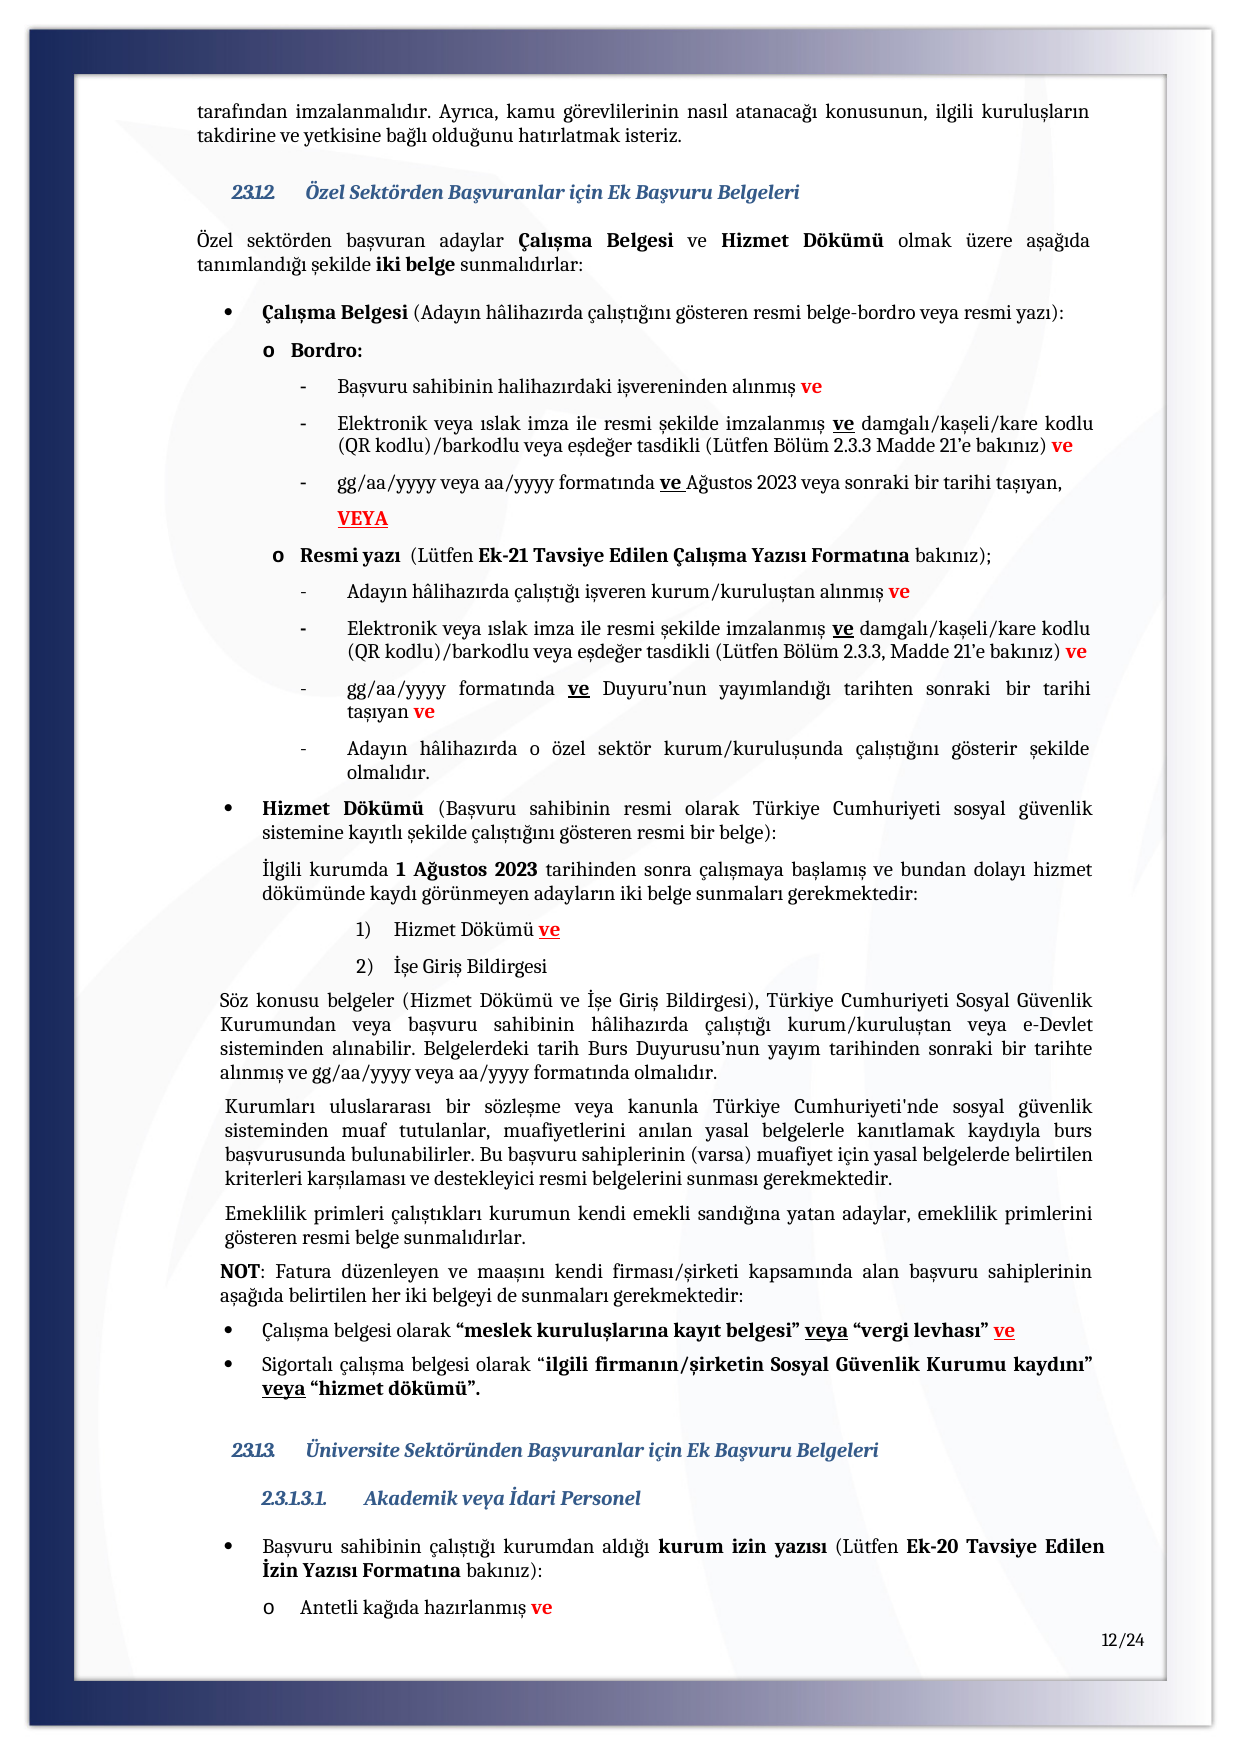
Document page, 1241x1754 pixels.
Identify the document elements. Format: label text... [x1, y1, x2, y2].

text Özel sektörden başvuran adaylar Çalışma Belgesi ve Hizmet Dökümü olmak üzere aşağıda tanımlandığı şekilde iki belge sunmalıdırlar: [197, 229, 1091, 277]
subtitle Akademik veya İdari Personel [261, 1486, 1144, 1510]
text NOT: Fatura düzenleyen ve maaşını kendi firması/şirketi kapsamında alan başvuru sahiplerinin aşağıda belirtilen her iki belgeyi de sunmaları gerekmektedir: [220, 1260, 1093, 1308]
list Hizmet Dökümü ve [356, 918, 1094, 942]
list Hizmet Dökümü (Başvuru sahibinin resmi olarak Türkiye Cumhuriyeti sosyal güvenlik sistemine kayıtlı şekilde çalıştığını gösteren resmi bir belge): [224, 797, 1094, 845]
text VEYA [337, 507, 1144, 531]
list Bordro: [262, 338, 1094, 362]
list Elektronik veya ıslak imza ile resmi şekilde imzalanmış ve damgalı/kaşeli/kare kodlu (QR kodlu)/barkodlu veya eşdeğer tasdikli (Lütfen Bölüm 2.3.3 Madde 21’e bakınız) ve [299, 412, 1094, 457]
subtitle Özel Sektörden Başvuranlar için Ek Başvuru Belgeleri [231, 181, 1144, 204]
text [197, 100, 1091, 148]
list İlgili kurumda 1 Ağustos 2023 tarihinden sonra çalışmaya başlamış ve bundan dolayı hizmet dökümünde kaydı görünmeyen adayların iki belge sunmaları gerekmektedir: [262, 857, 1094, 905]
list Antetli kağıda hazırlanmış ve [262, 1595, 1144, 1620]
list Başvuru sahibinin çalıştığı kurumdan aldığı kurum izin yazısı (Lütfen Ek-20 Tavsiye Edilen İzin Yazısı Formatına bakınız): [224, 1535, 1105, 1583]
subtitle Üniversite Sektöründen Başvuranlar için Ek Başvuru Belgeleri [231, 1438, 1144, 1462]
list Başvuru sahibinin halihazırdaki işvereninden alınmış ve [299, 375, 1094, 398]
text Emeklilik primleri çalıştıkları kurumun kendi emekli sandığına yatan adaylar, emeklilik primlerini gösteren resmi belge sunmalıdırlar. [224, 1202, 1093, 1249]
list gg/aa/yyyy veya aa/yyyy formatında ve Ağustos 2023 veya sonraki bir tarihi taşıyan, [299, 471, 1094, 494]
list Resmi yazı (Lütfen Ek-21 Tavsiye Edilen Çalışma Yazısı Formatına bakınız); [272, 543, 1091, 567]
list Adayın hâlihazırda o özel sektör kurum/kuruluşunda çalıştığını gösterir şekilde olmalıdır. [300, 737, 1091, 784]
picture [0, 0, 1241, 1754]
list Elektronik veya ıslak imza ile resmi şekilde imzalanmış ve damgalı/kaşeli/kare kodlu (QR kodlu)/barkodlu veya eşdeğer tasdikli (Lütfen Bölüm 2.3.3, Madde 21’e bakınız) ve [300, 616, 1091, 664]
text Söz konusu belgeler (Hizmet Dökümü ve İşe Giriş Bildirgesi), Türkiye Cumhuriyeti Sosyal Güvenlik Kurumundan veya başvuru sahibinin hâlihazırda çalıştığı kurum/kuruluştan veya e-Devlet sisteminden alınabilir. Belgelerdeki tarih Burs Duyurusu’nun yayım tarihinden sonraki bir tarihte alınmış ve gg/aa/yyyy veya aa/yyyy formatında olmalıdır. [220, 989, 1093, 1085]
list Çalışma belgesi olarak “meslek kuruluşlarına kayıt belgesi” veya “vergi levhası” ve [224, 1318, 1093, 1342]
list İşe Giriş Bildirgesi [356, 954, 1094, 978]
list Sigortalı çalışma belgesi olarak “ilgili firmanın/şirketin Sosyal Güvenlik Kurumu kaydını” veya “hizmet dökümü”. [224, 1353, 1093, 1401]
list Çalışma Belgesi (Adayın hâlihazırda çalıştığını gösteren resmi belge-bordro veya resmi yazı): [224, 301, 1144, 325]
list Adayın hâlihazırda çalıştığı işveren kurum/kuruluştan alınmış ve [300, 579, 1091, 603]
list gg/aa/yyyy formatında ve Duyuru’nun yayımlandığı tarihten sonraki bir tarihi taşıyan ve [300, 676, 1091, 724]
text Kurumları uluslararası bir sözleşme veya kanunla Türkiye Cumhuriyeti'nde sosyal güvenlik sisteminden muaf tutulanlar, muafiyetlerini anılan yasal belgelerle kanıtlamak kaydıyla burs başvurusunda bulunabilirler. Bu başvuru sahiplerinin (varsa) muafiyet için yasal belgelerde belirtilen kriterleri karşılaması ve destekleyici resmi belgelerini sunması gerekmektedir. [224, 1095, 1093, 1191]
